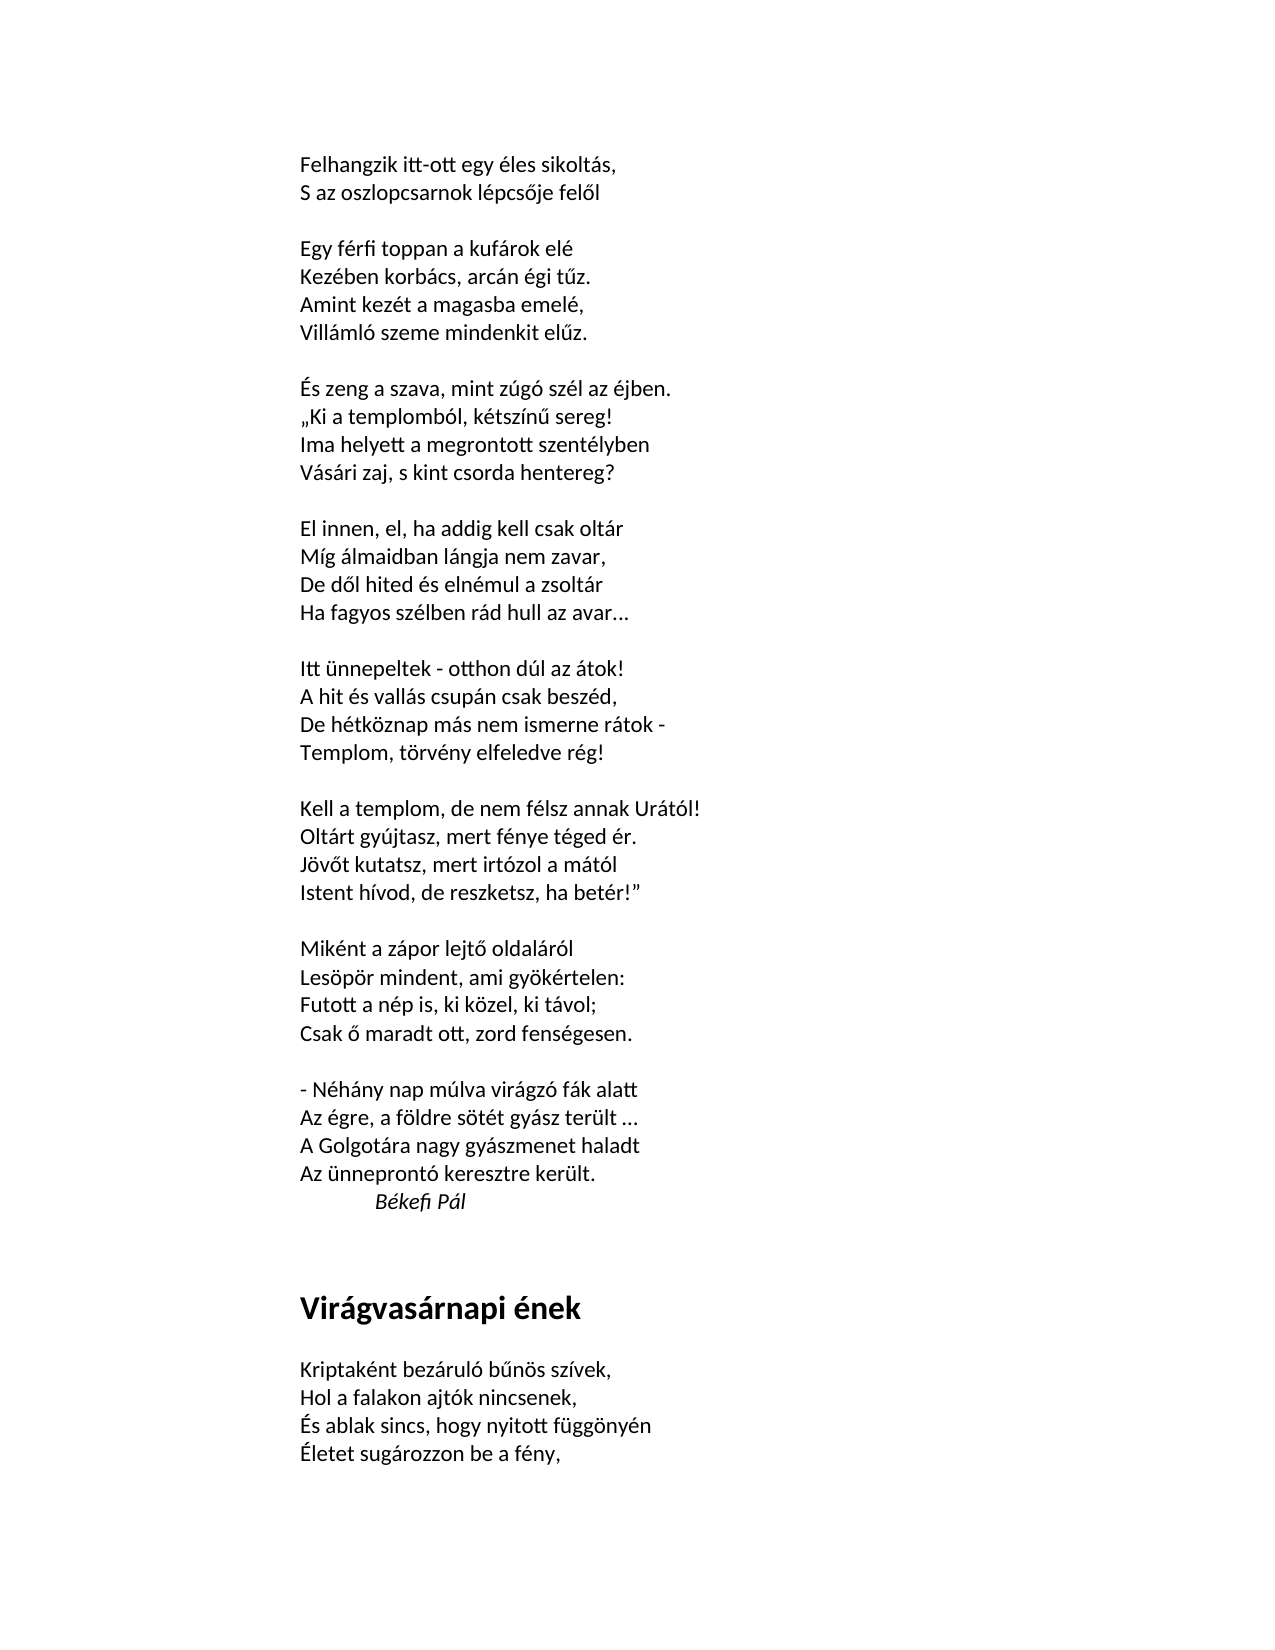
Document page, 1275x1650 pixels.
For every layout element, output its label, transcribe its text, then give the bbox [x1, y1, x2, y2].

text Békefi Pál [300, 1187, 1125, 1215]
text Kriptaként bezáruló bűnös szívek, [300, 1356, 1125, 1383]
text Csak ő maradt ott, zord fenségesen. [300, 1019, 1125, 1047]
text Egy férfi toppan a kufárok elé [300, 234, 1125, 262]
text S az oszlopcsarnok lépcsője felől [300, 178, 1125, 206]
text Az égre, a földre sötét gyász terült … [300, 1103, 1125, 1131]
text Istent hívod, de reszketsz, ha betér!” [300, 878, 1125, 907]
text Futott a nép is, ki közel, ki távol; [300, 991, 1125, 1019]
text A Golgotára nagy gyászmenet haladt [300, 1131, 1125, 1159]
text Templom, törvény elfeledve rég! [300, 738, 1125, 766]
text Virágvasárnapi ének [300, 1287, 1125, 1327]
text Amint kezét a magasba emelé, [300, 290, 1125, 318]
text Vásári zaj, s kint csorda hentereg? [300, 458, 1125, 486]
text Felhangzik itt-ott egy éles sikoltás, [300, 150, 1125, 178]
text „Ki a templomból, kétszínű sereg! [300, 402, 1125, 430]
text De hétköznap más nem ismerne rátok - [300, 710, 1125, 738]
text Villámló szeme mindenkit elűz. [300, 318, 1125, 346]
text Életet sugározzon be a fény, [300, 1439, 1125, 1468]
text És ablak sincs, hogy nyitott függönyén [300, 1412, 1125, 1439]
text Kezében korbács, arcán égi tűz. [300, 262, 1125, 290]
text Oltárt gyújtasz, mert fénye téged ér. [300, 822, 1125, 851]
text El innen, el, ha addig kell csak oltár [300, 514, 1125, 542]
text Miként a zápor lejtő oldaláról [300, 934, 1125, 963]
text Az ünneprontó keresztre került. [300, 1159, 1125, 1187]
text És zeng a szava, mint zúgó szél az éjben. [300, 374, 1125, 402]
text A hit és vallás csupán csak beszéd, [300, 682, 1125, 710]
text Itt ünnepeltek - otthon dúl az átok! [300, 654, 1125, 682]
text - Néhány nap múlva virágzó fák alatt [300, 1075, 1125, 1103]
text Ima helyett a megrontott szentélyben [300, 430, 1125, 458]
text Míg álmaidban lángja nem zavar, [300, 542, 1125, 570]
text Jövőt kutatsz, mert irtózol a mától [300, 851, 1125, 878]
text De dől hited és elnémul a zsoltár [300, 570, 1125, 598]
text Hol a falakon ajtók nincsenek, [300, 1383, 1125, 1412]
text Ha fagyos szélben rád hull az avar... [300, 598, 1125, 626]
text Kell a templom, de nem félsz annak Urától! [300, 794, 1125, 822]
text Lesöpör mindent, ami gyökértelen: [300, 963, 1125, 991]
